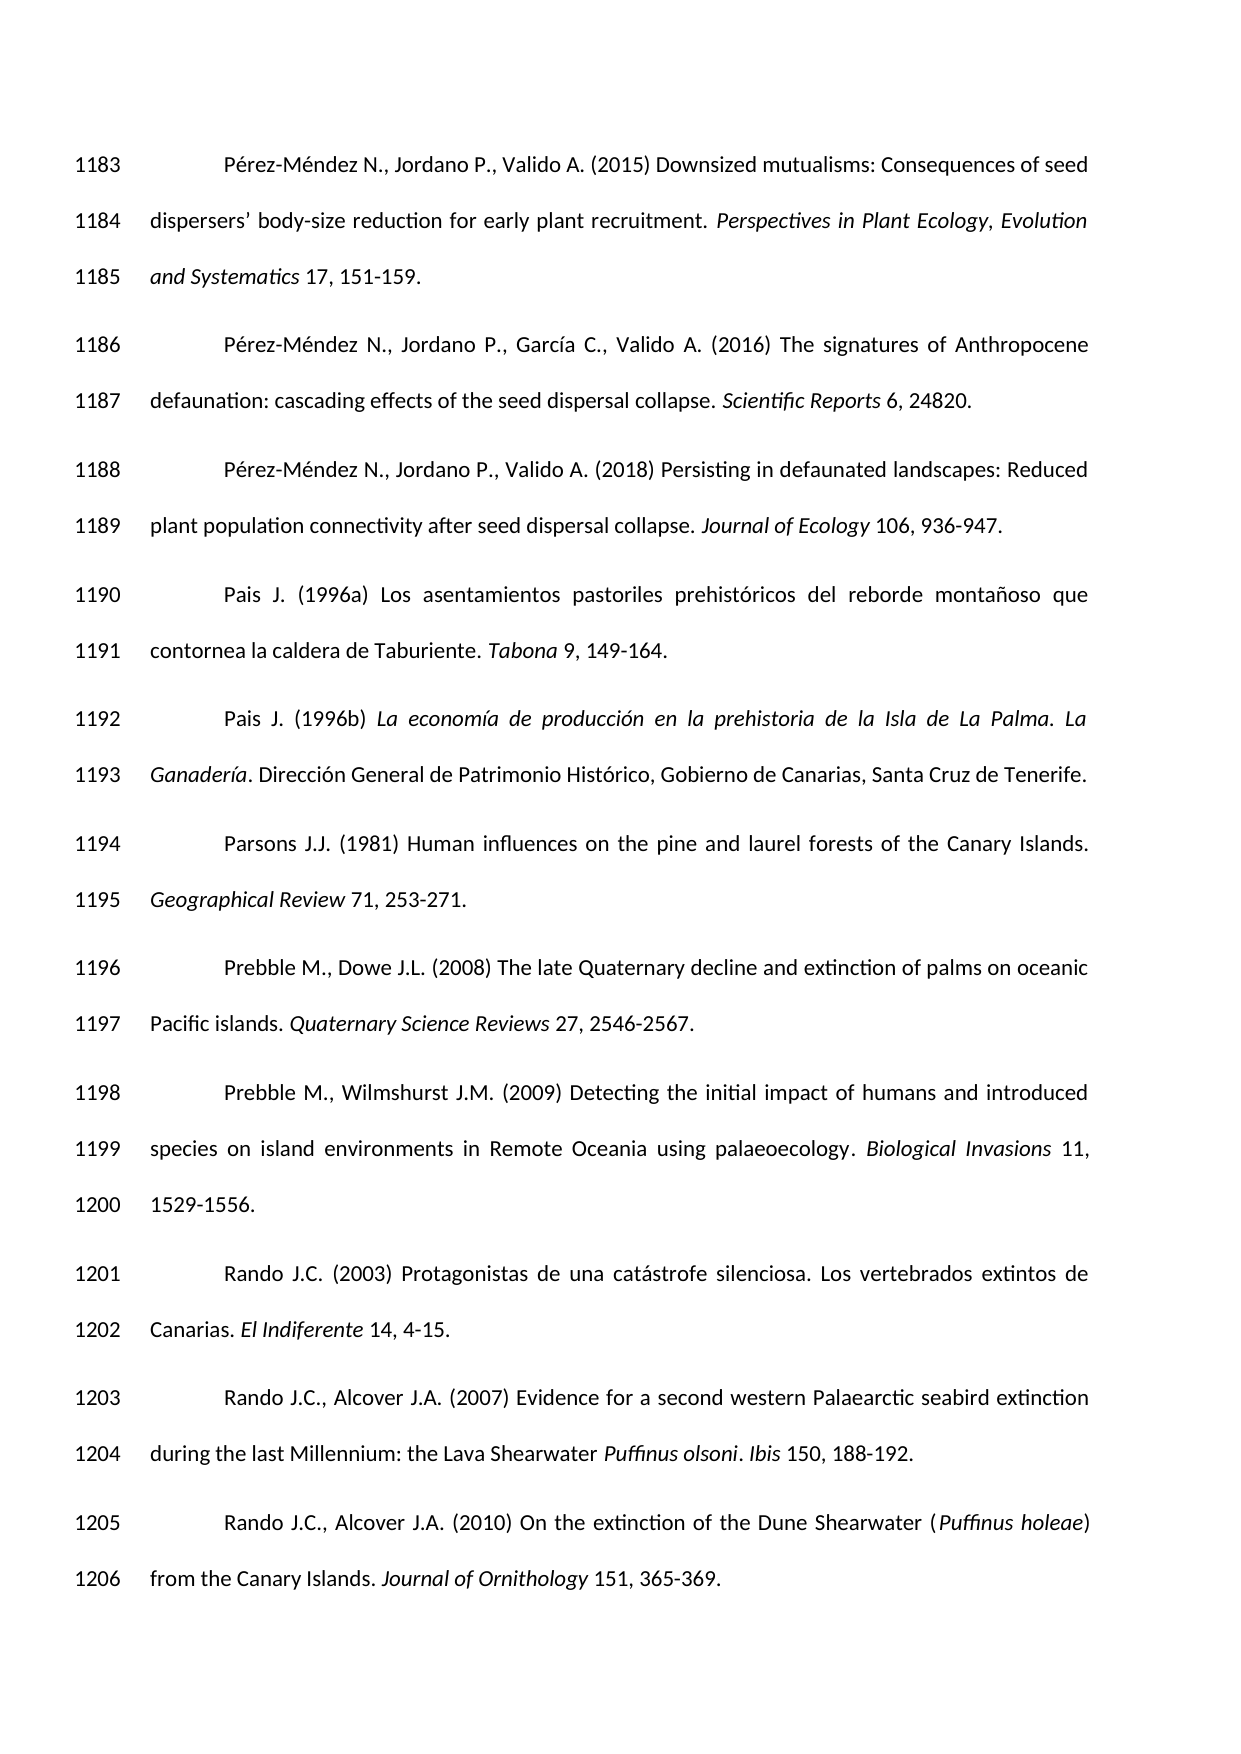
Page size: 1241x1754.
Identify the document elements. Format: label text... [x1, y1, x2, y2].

text Pérez-Méndez N., Jordano P., Valido A. (2015) Downsized mutualisms: Consequences of seed dispersers’ body-size reduction for early plant recruitment. Perspectives in Plant Ecology, Evolution and Systematics 17, 151-159. [150, 150, 1090, 290]
text Rando J.C. (2003) Protagonistas de una catástrofe silenciosa. Los vertebrados extintos de Canarias. El Indiferente 14, 4-15. [150, 1259, 1090, 1343]
text Pérez-Méndez N., Jordano P., García C., Valido A. (2016) The signatures of Anthropocene defaunation: cascading effects of the seed dispersal collapse. Scientific Reports 6, 24820. [150, 331, 1090, 415]
text Parsons J.J. (1981) Human influences on the pine and laurel forests of the Canary Islands. Geographical Review 71, 253-271. [150, 829, 1090, 913]
text Prebble M., Dowe J.L. (2008) The late Quaternary decline and extinction of palms on oceanic Pacific islands. Quaternary Science Reviews 27, 2546-2567. [150, 953, 1090, 1038]
text Rando J.C., Alcover J.A. (2007) Evidence for a second western Palaearctic seabird extinction during the last Millennium: the Lava Shearwater Puffinus olsoni. Ibis 150, 188-192. [150, 1383, 1090, 1467]
text Rando J.C., Alcover J.A. (2010) On the extinction of the Dune Shearwater (Puffinus holeae) from the Canary Islands. Journal of Ornithology 151, 365-369. [150, 1508, 1090, 1592]
text Prebble M., Wilmshurst J.M. (2009) Detecting the initial impact of humans and introduced species on island environments in Remote Oceania using palaeoecology. Biological Invasions 11, 1529-1556. [150, 1078, 1090, 1218]
text Pais J. (1996b) La economía de producción en la prehistoria de la Isla de La Palma. La Ganadería. Dirección General de Patrimonio Histórico, Gobierno de Canarias, Santa Cruz de Tenerife. [150, 704, 1090, 788]
text Pais J. (1996a) Los asentamientos pastoriles prehistóricos del reborde montañoso que contornea la caldera de Taburiente. Tabona 9, 149-164. [150, 580, 1090, 664]
text Pérez-Méndez N., Jordano P., Valido A. (2018) Persisting in defaunated landscapes: Reduced plant population connectivity after seed dispersal collapse. Journal of Ecology 106, 936-947. [150, 455, 1090, 539]
